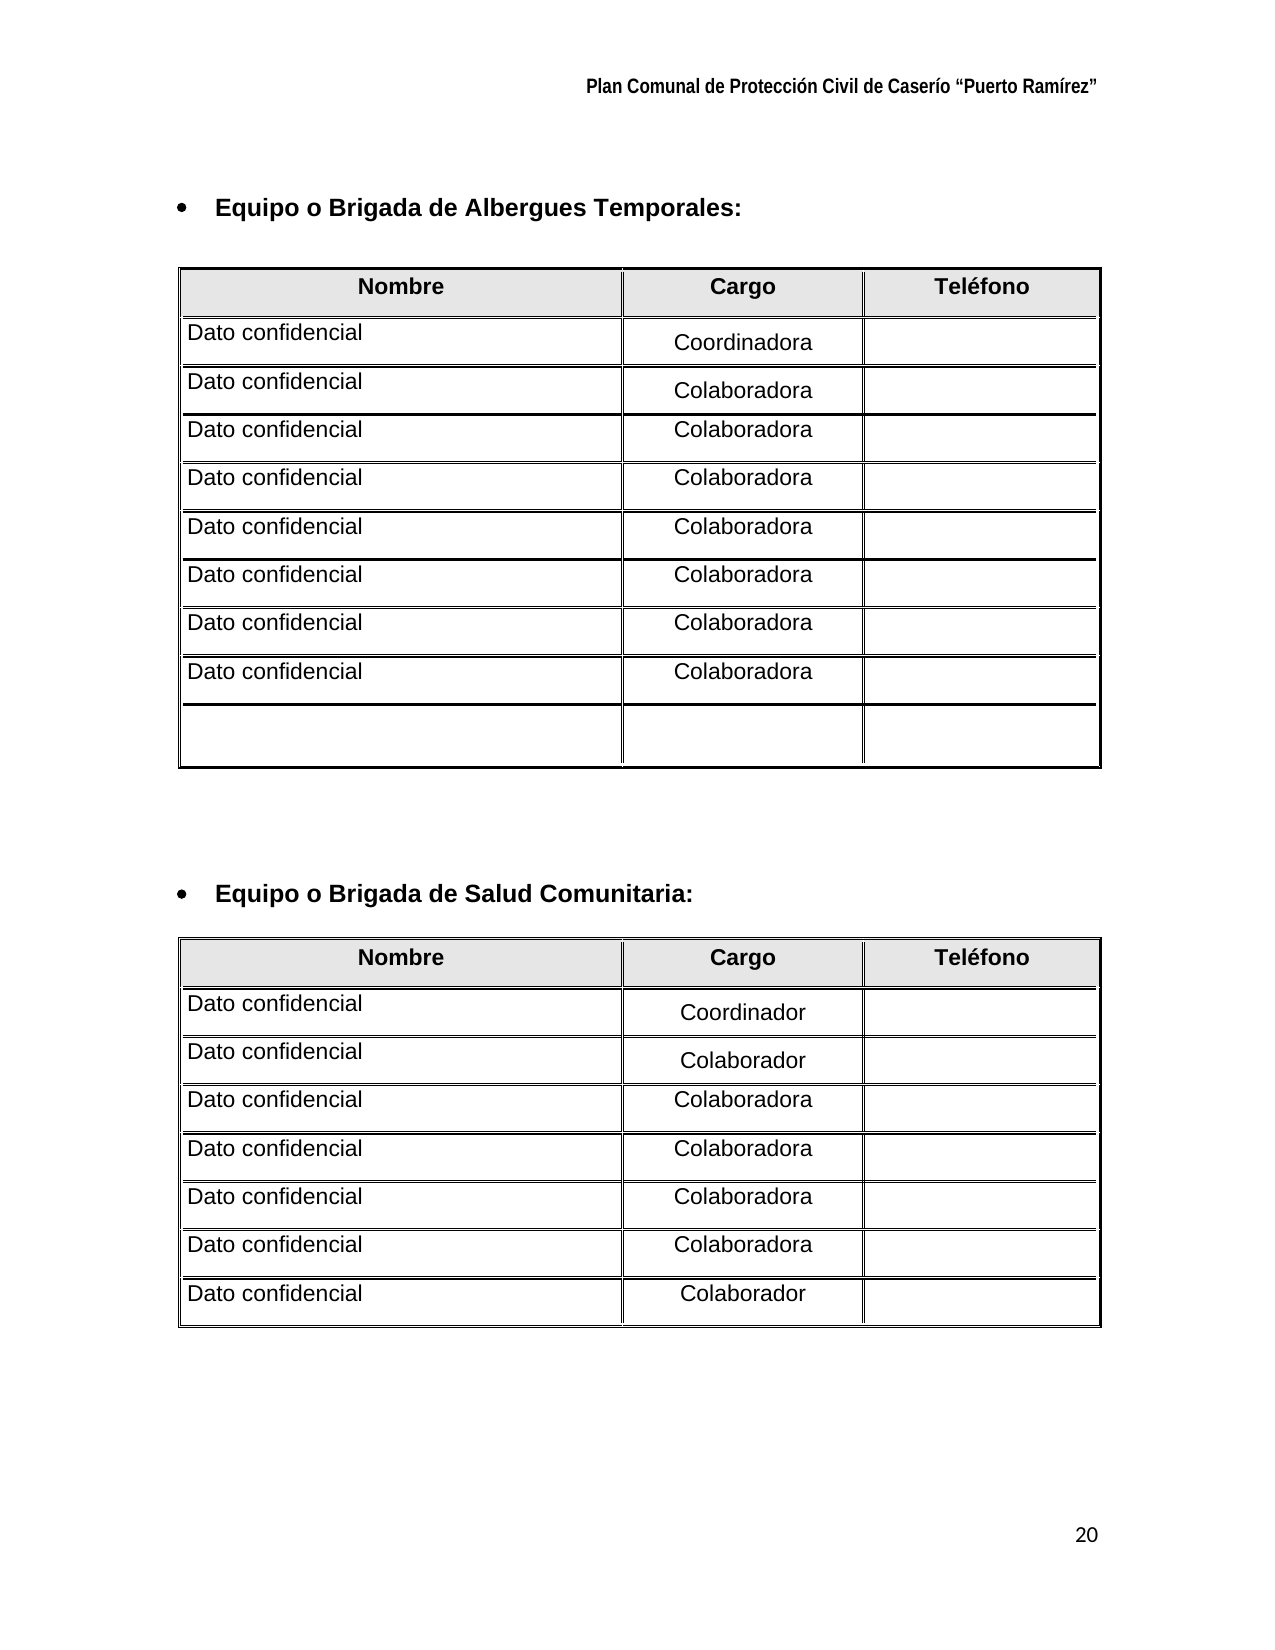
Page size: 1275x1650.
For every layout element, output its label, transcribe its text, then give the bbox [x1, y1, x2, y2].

table_cell Colaboradora [624, 609, 862, 654]
table_cell Colaboradora [624, 1183, 862, 1228]
table_cell [865, 461, 1099, 509]
table_cell Colaboradora [624, 658, 862, 703]
table_cell [864, 509, 1100, 558]
table_cell Dato confidencial [180, 1131, 622, 1180]
table_cell [865, 316, 1099, 364]
table_cell Dato confidencial [181, 558, 621, 606]
table_header Teléfono [864, 270, 1099, 316]
table_cell [865, 413, 1099, 461]
table_cell Colaboradora [624, 1135, 862, 1180]
table_cell Dato confidencial [181, 413, 621, 461]
table_cell Colaboradora [624, 1086, 862, 1131]
table_cell [864, 654, 1100, 703]
table_cell [865, 1180, 1099, 1228]
table_header Teléfono [864, 940, 1099, 986]
table_header Cargo [622, 268, 863, 316]
table_cell Dato confidencial [181, 1180, 621, 1228]
table_cell Colaboradora [624, 368, 862, 413]
list Equipo o Brigada de Albergues Temporales: [177, 193, 1098, 222]
table_cell Colaboradora [624, 1231, 862, 1276]
table_cell Dato confidencial [180, 364, 622, 413]
table_header Cargo [622, 938, 863, 986]
table_cell Dato confidencial [181, 316, 621, 364]
table_cell Dato confidencial [180, 1276, 622, 1325]
table_cell Dato confidencial [180, 986, 622, 1035]
table_cell Colaboradora [624, 561, 862, 606]
table_cell [864, 1276, 1100, 1325]
table_cell [181, 703, 622, 766]
table_cell Dato confidencial [181, 1083, 621, 1131]
table_cell [864, 703, 1099, 766]
table_cell Dato confidencial [180, 509, 622, 558]
table_cell Dato confidencial [180, 654, 622, 703]
table_cell Dato confidencial [181, 461, 621, 509]
table_cell Dato confidencial [181, 606, 621, 654]
table_cell [622, 703, 863, 766]
table_cell Colaboradora [624, 464, 862, 509]
list Equipo o Brigada de Salud Comunitaria: [177, 879, 1098, 908]
table_cell [864, 986, 1100, 1035]
table_cell Colaborador [624, 1038, 862, 1083]
table_cell Coordinador [624, 990, 862, 1035]
table_cell Dato confidencial [181, 1035, 621, 1083]
table_header Nombre [181, 270, 622, 316]
table_cell [864, 364, 1100, 413]
table_cell [864, 1131, 1100, 1180]
table_cell [865, 1035, 1099, 1083]
table_cell [865, 1228, 1099, 1276]
table_cell Coordinadora [624, 319, 862, 364]
table_cell Colaborador [622, 1276, 863, 1325]
table_cell Colaboradora [624, 513, 862, 558]
table_cell [865, 1083, 1099, 1131]
table_cell [865, 606, 1099, 654]
table_cell Dato confidencial [181, 1228, 621, 1276]
table_header Nombre [181, 940, 622, 986]
table_cell Colaboradora [624, 416, 862, 461]
table_cell [865, 558, 1099, 606]
